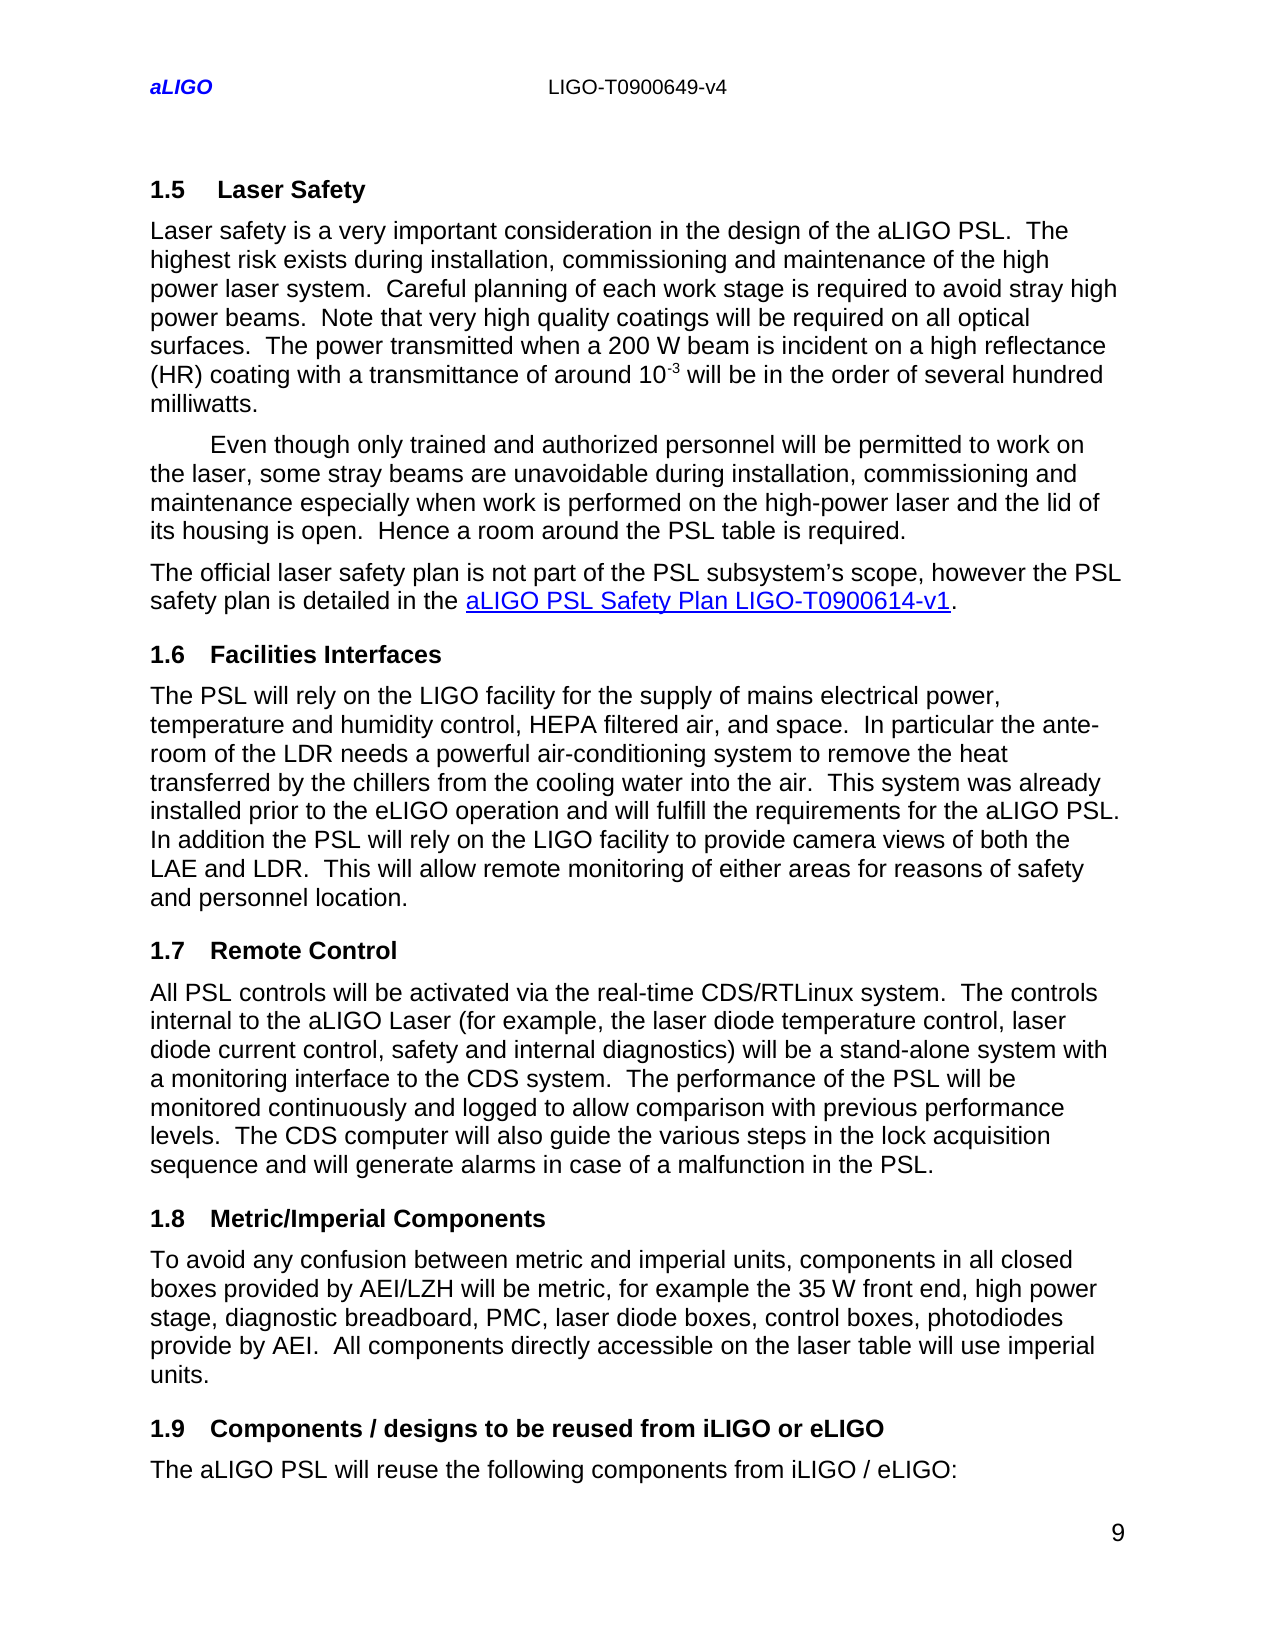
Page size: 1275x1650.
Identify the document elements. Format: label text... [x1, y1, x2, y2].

subtitle Remote Control [150, 936, 1125, 965]
text The PSL will rely on the LIGO facility for the supply of mains electrical power, temperature and humidity control, HEPA filtered air, and space. In particular the ante-room of the LDR needs a powerful air-conditioning system to remove the heat transferred by the chillers from the cooling water into the air. This system was already installed prior to the eLIGO operation and will fulfill the requirements for the aLIGO PSL. In addition the PSL will rely on the LIGO facility to provide camera views of both the LAE and LDR. This will allow remote monitoring of either areas for reasons of safety and personnel location. [150, 681, 1125, 911]
text Even though only trained and authorized personnel will be permitted to work on the laser, some stray beams are unavoidable during installation, commissioning and maintenance especially when work is performed on the high-power laser and the lid of its housing is open. Hence a room around the PSL table is required. [150, 430, 1125, 545]
text Laser safety is a very important consideration in the design of the aLIGO PSL. The highest risk exists during installation, commissioning and maintenance of the high power laser system. Careful planning of each work stage is required to avoid stray high power beams. Note that very high quality coatings will be required on all optical surfaces. The power transmitted when a 200 W beam is incident on a high reflectance (HR) coating with a transmittance of around 10-3 will be in the order of several hundred milliwatts. [150, 216, 1125, 417]
subtitle Facilities Interfaces [150, 640, 1125, 669]
subtitle Metric/Imperial Components [150, 1204, 1125, 1232]
text To avoid any confusion between metric and imperial units, components in all closed boxes provided by AEI/LZH will be metric, for example the 35 W front end, high power stage, diagnostic breadboard, PMC, laser diode boxes, control boxes, photodiodes provide by AEI. All components directly accessible on the laser table will use imperial units. [150, 1245, 1125, 1389]
text All PSL controls will be activated via the real-time CDS/RTLinux system. The controls internal to the aLIGO Laser (for example, the laser diode temperature control, laser diode current control, safety and internal diagnostics) will be a stand-alone system with a monitoring interface to the CDS system. The performance of the PSL will be monitored continuously and logged to allow comparison with previous performance levels. The CDS computer will also guide the various steps in the lock acquisition sequence and will generate alarms in case of a malfunction in the PSL. [150, 977, 1125, 1179]
text The official laser safety plan is not part of the PSL subsystem’s scope, however the PSL safety plan is detailed in the aLIGO PSL Safety Plan LIGO-T0900614-v1. [150, 557, 1125, 615]
subtitle Laser Safety [150, 175, 1125, 204]
text The aLIGO PSL will reuse the following components from iLIGO / eLIGO: [150, 1455, 1125, 1484]
subtitle Components / designs to be reused from iLIGO or eLIGO [150, 1414, 1125, 1442]
